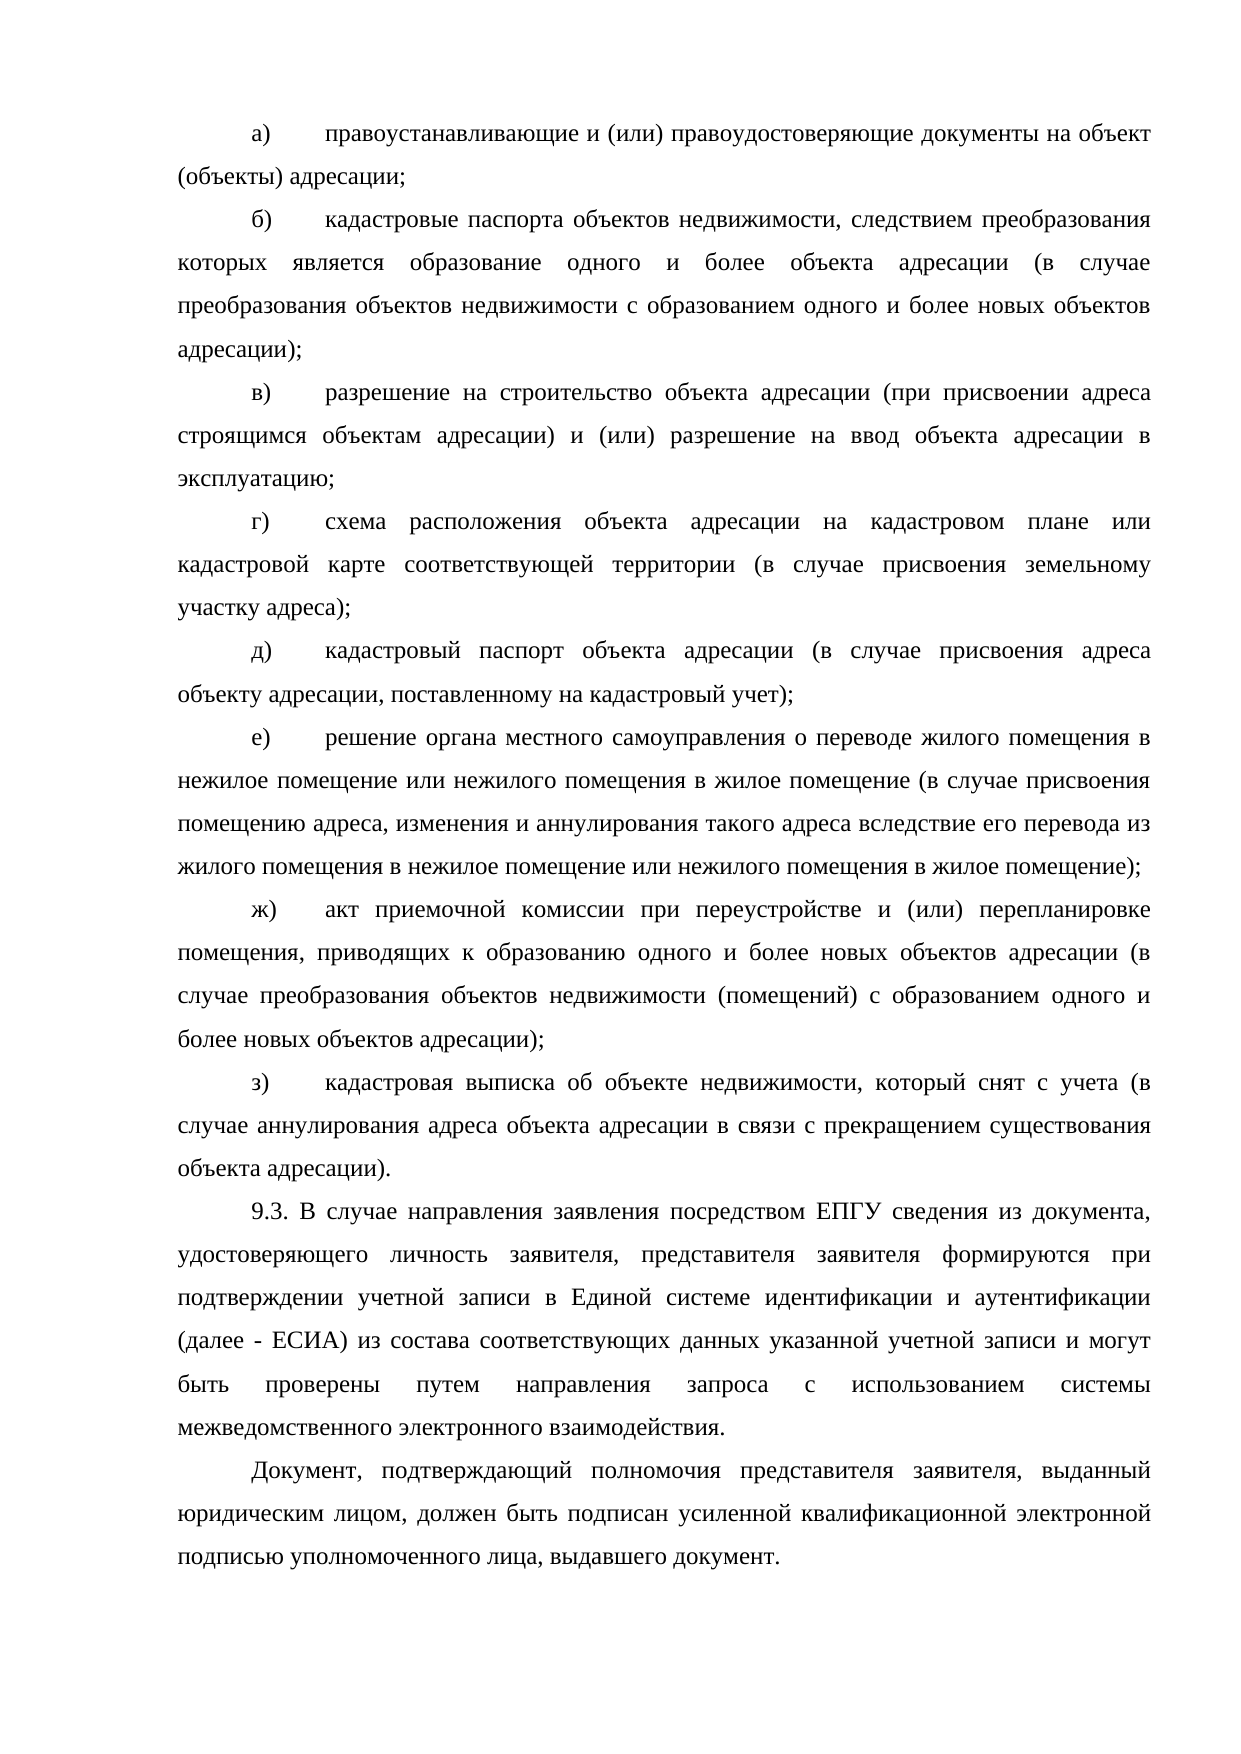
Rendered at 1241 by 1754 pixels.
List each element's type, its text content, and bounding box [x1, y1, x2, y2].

list правоустанавливающие и (или) правоудостоверяющие документы на объект (объекты) адресации; [177, 118, 1152, 190]
list кадастровая выписка об объекте недвижимости, который снят с учета (в случае аннулирования адреса объекта адресации в связи с прекращением существования объекта адресации). [177, 1067, 1152, 1182]
text Документ, подтверждающий полномочия представителя заявителя, выданный юридическим лицом, должен быть подписан усиленной квалификационной электронной подписью уполномоченного лица, выдавшего документ. [177, 1455, 1152, 1570]
text 9.3. В случае направления заявления посредством ЕПГУ сведения из документа, удостоверяющего личность заявителя, представителя заявителя формируются при подтверждении учетной записи в Единой системе идентификации и аутентификации (далее - ЕСИА) из состава соответствующих данных указанной учетной записи и могут быть проверены путем направления запроса с использованием системы межведомственного электронного взаимодействия. [177, 1196, 1152, 1441]
list решение органа местного самоуправления о переводе жилого помещения в нежилое помещение или нежилого помещения в жилое помещение (в случае присвоения помещению адреса, изменения и аннулирования такого адреса вследствие его перевода из жилого помещения в нежилое помещение или нежилого помещения в жилое помещение); [177, 722, 1152, 880]
list акт приемочной комиссии при переустройстве и (или) перепланировке помещения, приводящих к образованию одного и более новых объектов адресации (в случае преобразования объектов недвижимости (помещений) с образованием одного и более новых объектов адресации); [177, 894, 1152, 1052]
list кадастровые паспорта объектов недвижимости, следствием преобразования которых является образование одного и более объекта адресации (в случае преобразования объектов недвижимости с образованием одного и более новых объектов адресации); [177, 204, 1152, 362]
list схема расположения объекта адресации на кадастровом плане или кадастровой карте соответствующей территории (в случае присвоения земельному участку адреса); [177, 506, 1152, 621]
list разрешение на строительство объекта адресации (при присвоении адреса строящимся объектам адресации) и (или) разрешение на ввод объекта адресации в эксплуатацию; [177, 377, 1152, 492]
list кадастровый паспорт объекта адресации (в случае присвоения адреса объекту адресации, поставленному на кадастровый учет); [177, 636, 1152, 707]
